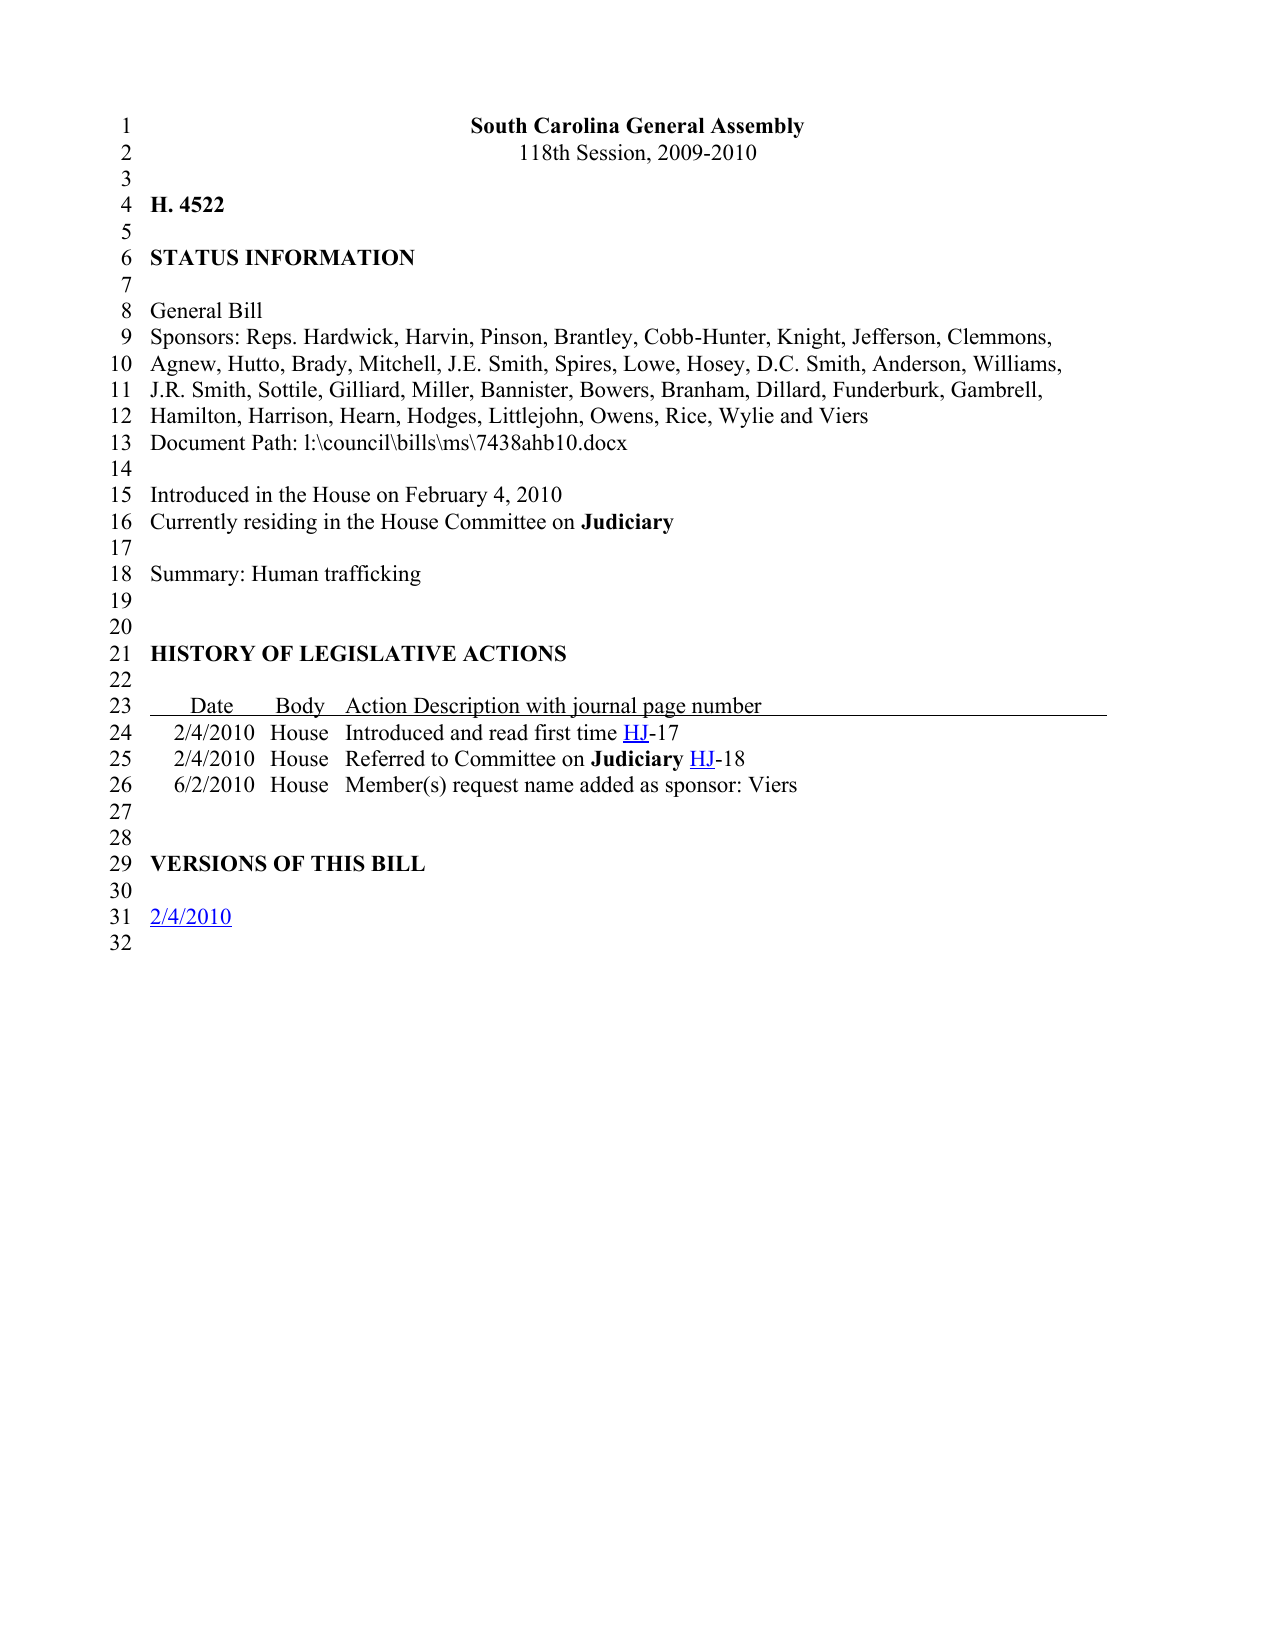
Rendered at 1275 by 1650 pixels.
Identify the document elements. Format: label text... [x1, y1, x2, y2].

text 2/4/2010 House Introduced and read first time HJ-17 [150, 719, 1125, 745]
text STATUS INFORMATION [150, 244, 1125, 271]
text South Carolina General Assembly [150, 112, 1125, 139]
text 2/4/2010 [150, 903, 1125, 929]
text General Bill [150, 297, 1125, 323]
text Currently residing in the House Committee on Judiciary [150, 508, 1125, 534]
text HISTORY OF LEGISLATIVE ACTIONS [150, 639, 1125, 666]
text Sponsors: Reps. Hardwick, Harvin, Pinson, Brantley, Cobb-Hunter, Knight, Jefferson, Clemmons, Agnew, Hutto, Brady, Mitchell, J.E. Smith, Spires, Lowe, Hosey, D.C. Smith, Anderson, Williams, J.R. Smith, Sottile, Gilliard, Miller, Bannister, Bowers, Branham, Dillard, Funderburk, Gambrell, Hamilton, Harrison, Hearn, Hodges, Littlejohn, Owens, Rice, Wylie and Viers [150, 323, 1125, 429]
text Summary: Human trafficking [150, 561, 1125, 587]
text Document Path: l:\council\bills\ms\7438ahb10.docx [150, 429, 1125, 455]
text H. 4522 [150, 192, 1125, 218]
text VERSIONS OF THIS BILL [150, 850, 1125, 877]
text 6/2/2010 House Member(s) request name added as sponsor: Viers [150, 771, 1125, 798]
text Introduced in the House on February 4, 2010 [150, 481, 1125, 508]
text 118th Session, 2009-2010 [150, 139, 1125, 165]
text Date Body Action Description with journal page number [150, 692, 1125, 719]
text 2/4/2010 House Referred to Committee on Judiciary HJ-18 [150, 745, 1125, 771]
